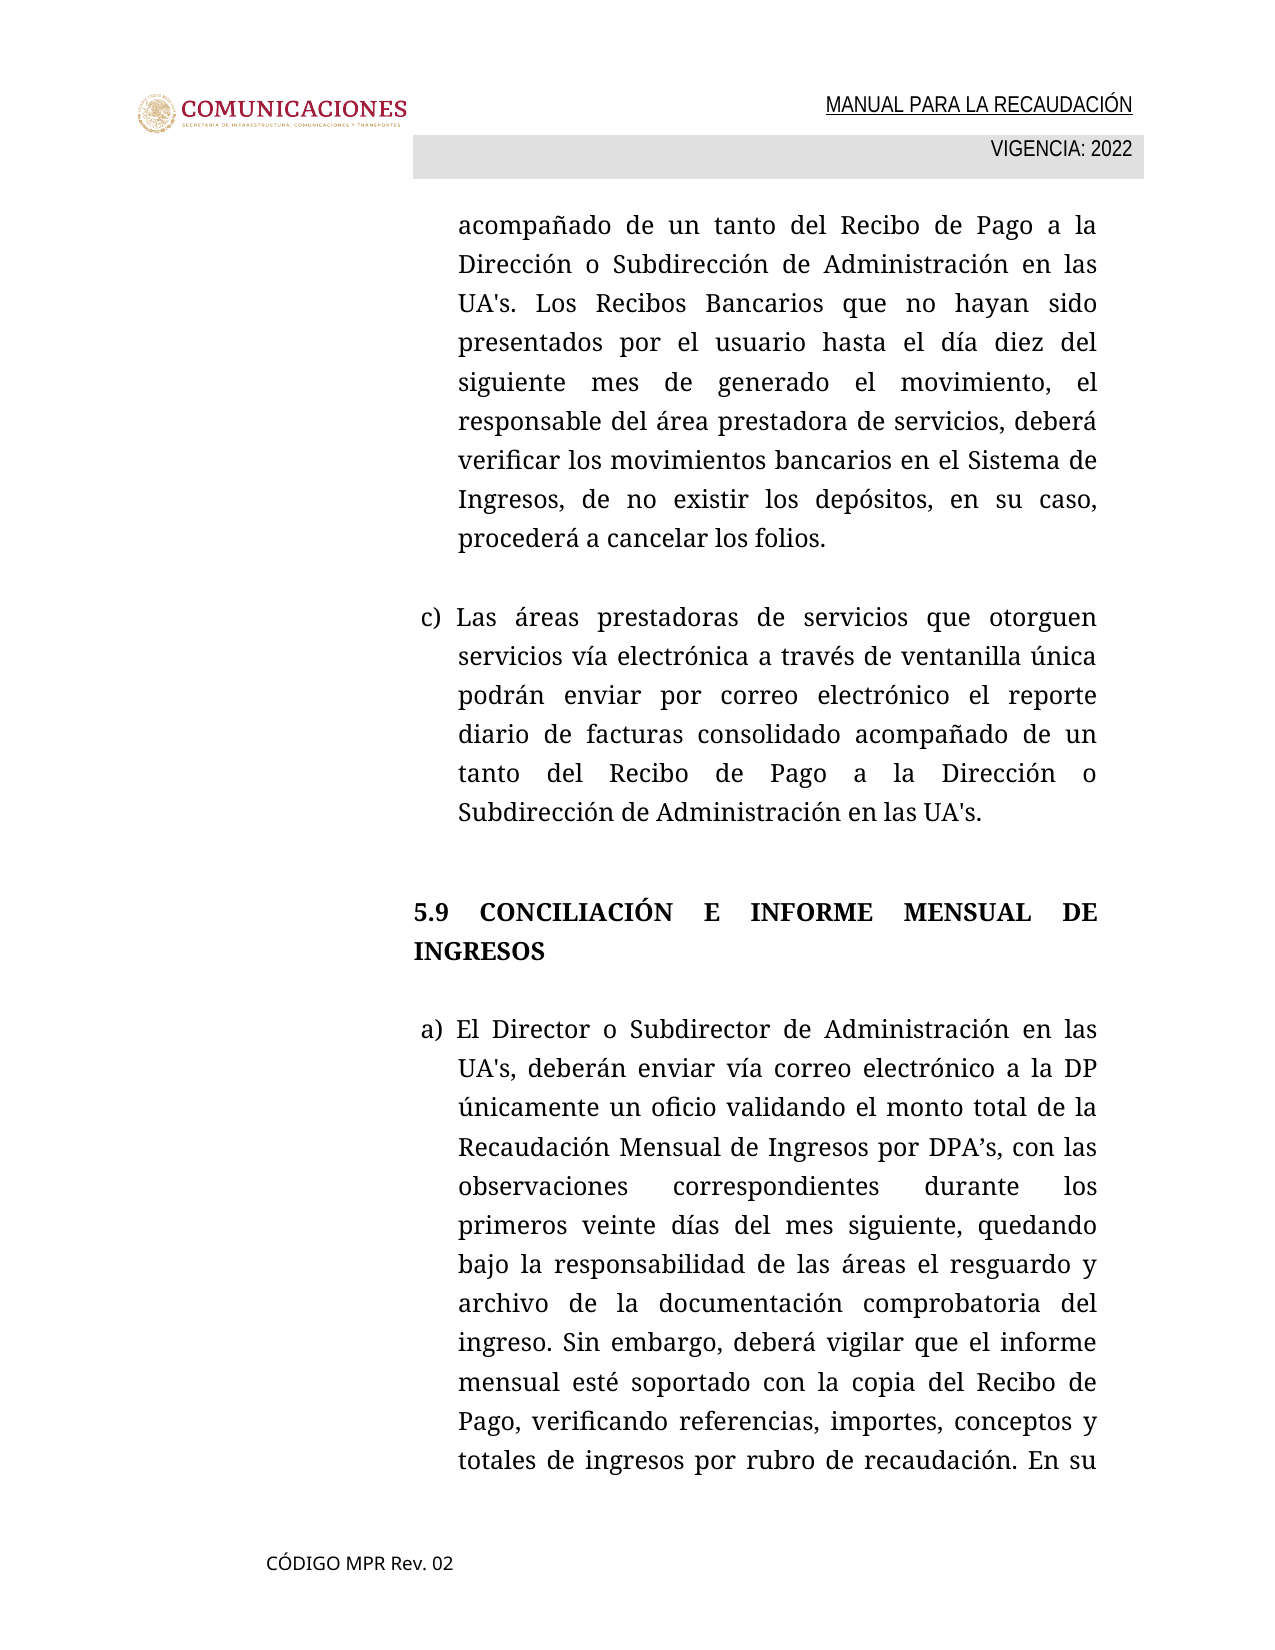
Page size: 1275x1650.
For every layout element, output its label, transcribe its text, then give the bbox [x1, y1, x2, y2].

picture [134, 91, 430, 143]
subtitle 5.9 CONCILIACIÓN E INFORME MENSUAL DE INGRESOS [413, 894, 1098, 967]
list Las áreas prestadoras de servicios que otorguen servicios vía electrónica a través de ventanilla única podrán enviar por correo electrónico el reporte diario de facturas consolidado acompañado de un tanto del Recibo de Pago a la Dirección o Subdirección de Administración en las UA's. [420, 599, 1098, 829]
